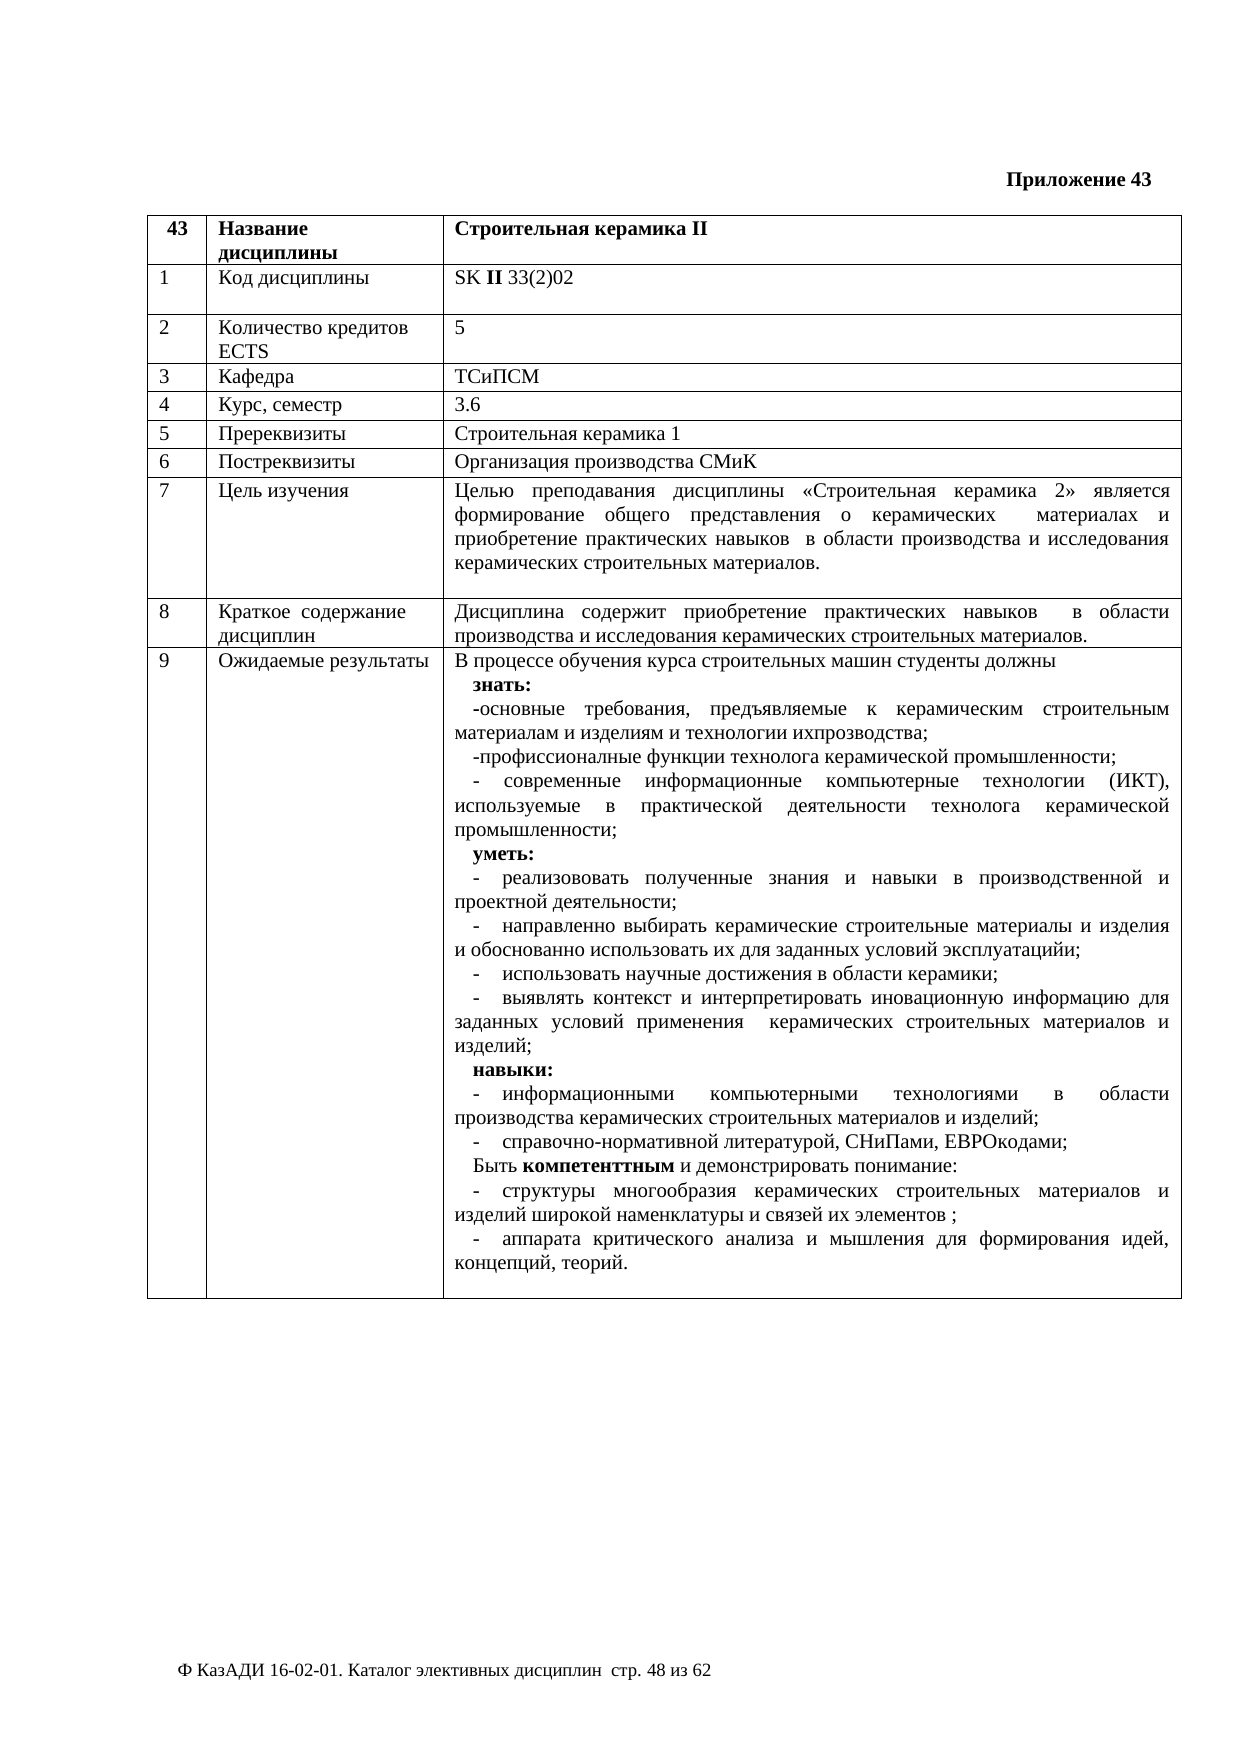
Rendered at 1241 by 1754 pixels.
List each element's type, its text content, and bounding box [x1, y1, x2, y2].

table_header Название дисциплины [207, 216, 443, 264]
table_cell Кафедра [207, 364, 443, 391]
table_cell 3 [148, 364, 206, 391]
table_cell 4 [148, 392, 206, 420]
table_cell В процессе обучения курса строительных машин студенты должны знать: -основные требования, предъявляемые к керамическим строительным материалам и изделиям и технологии ихпрозводства; -профиссионалные функции технолога керамической промышленности; - современные информационные компьютерные технологии (ИКТ), используемые в практической деятельности технолога керамической промышленности; уметь: реализововать полученные знания и навыки в производственной и проектной деятельности; направленно выбирать керамические строительные материалы и изделия и обоснованно использовать их для заданных условий эксплуатацийи; использовать научные достижения в области керамики; выявлять контекст и интерпретировать иновационную информацию для заданных условий применения керамических строительных материалов и изделий; навыки: информационными компьютерными технологиями в области производства керамических строительных материалов и изделий; справочно-нормативной литературой, СНиПами, ЕВРОкодами; Быть компетенттным и демонстрировать понимание: структуры многообразия керамических строительных материалов и изделий широкой наменклатуры и связей их элементов ; аппарата критического анализа и мышления для формирования идей, концепций, теорий. [444, 648, 1181, 1298]
table_cell Количество кредитов ECTS [207, 315, 443, 363]
table_cell Пререквизиты [207, 421, 443, 448]
table_cell Код дисциплины [207, 265, 443, 314]
table_cell 2 [148, 315, 206, 363]
table_cell Постреквизиты [207, 449, 443, 477]
table_cell SK II 33(2)02 [444, 265, 1181, 314]
table_cell Строительная керамика 1 [444, 421, 1181, 448]
table_header 43 [148, 216, 206, 264]
table_header Строительная керамика II [444, 216, 1181, 264]
table_cell 3.6 [444, 392, 1181, 420]
table_cell 1 [148, 265, 206, 314]
table_cell 5 [444, 315, 1181, 363]
table_cell Курс, семестр [207, 392, 443, 420]
table_cell Организация производства СМиК [444, 449, 1181, 477]
table_cell 5 [148, 421, 206, 448]
table_cell Дисциплина содержит приобретение практических навыков в области производства и исследования керамических строительных материалов. [444, 599, 1181, 647]
table_cell ТСиПСМ [444, 364, 1181, 391]
table_cell Ожидаемые результаты [207, 648, 443, 1298]
table_cell 9 [148, 648, 206, 1298]
table_cell 7 [148, 478, 206, 598]
table_cell 6 [148, 449, 206, 477]
table_cell Цель изучения [207, 478, 443, 598]
table_cell Целью преподавания дисциплины «Строительная керамика 2» является формирование общего представления о керамических материалах и приобретение практических навыков в области производства и исследования керамических строительных материалов. [444, 478, 1181, 598]
table_cell Краткое содержание дисциплин [207, 599, 443, 647]
table_cell 8 [148, 599, 206, 647]
text Приложение 43 [177, 167, 1152, 191]
